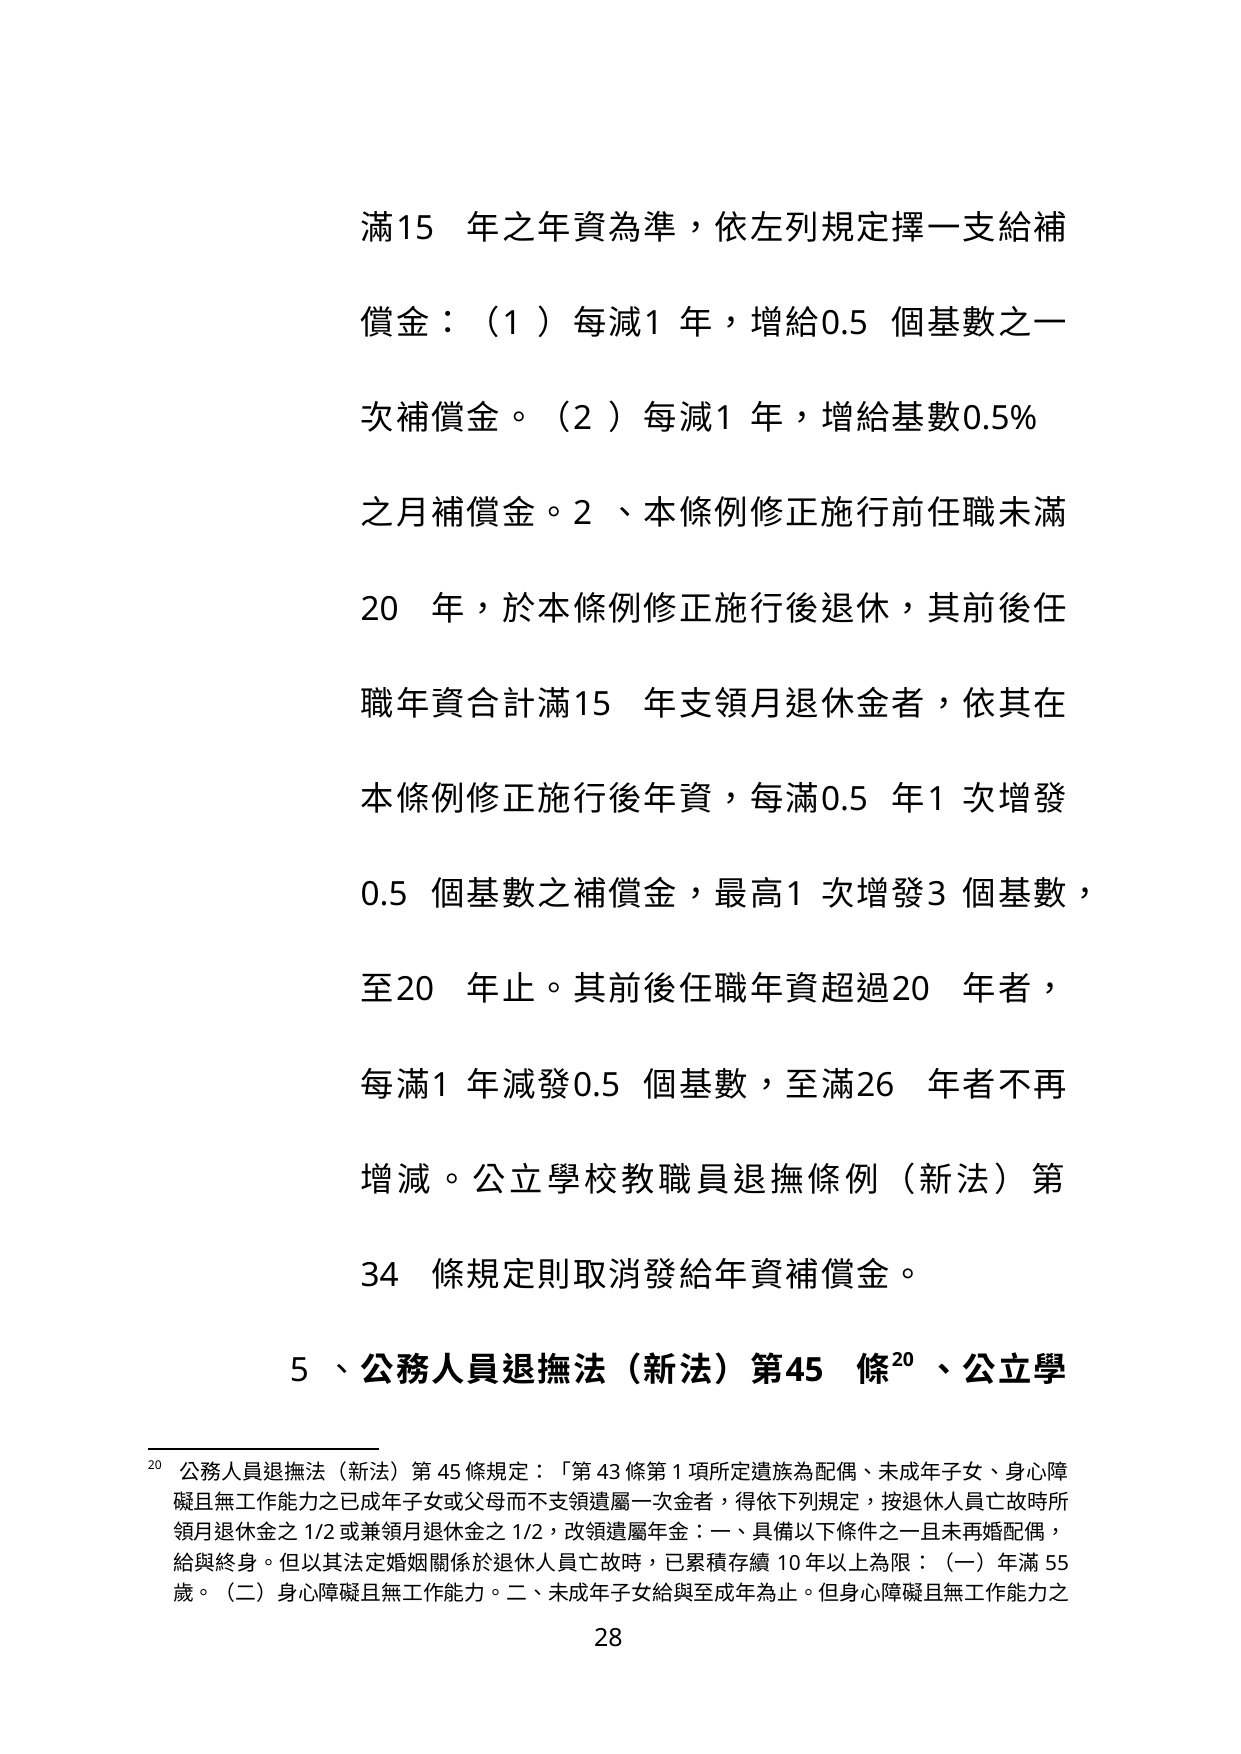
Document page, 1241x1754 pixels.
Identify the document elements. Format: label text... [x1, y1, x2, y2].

subtitle 公務人員退撫法（新法）第45條、公立學校教職員退撫條例（新法）第45條規定調整月撫慰金制度 [272, 1320, 1069, 1415]
